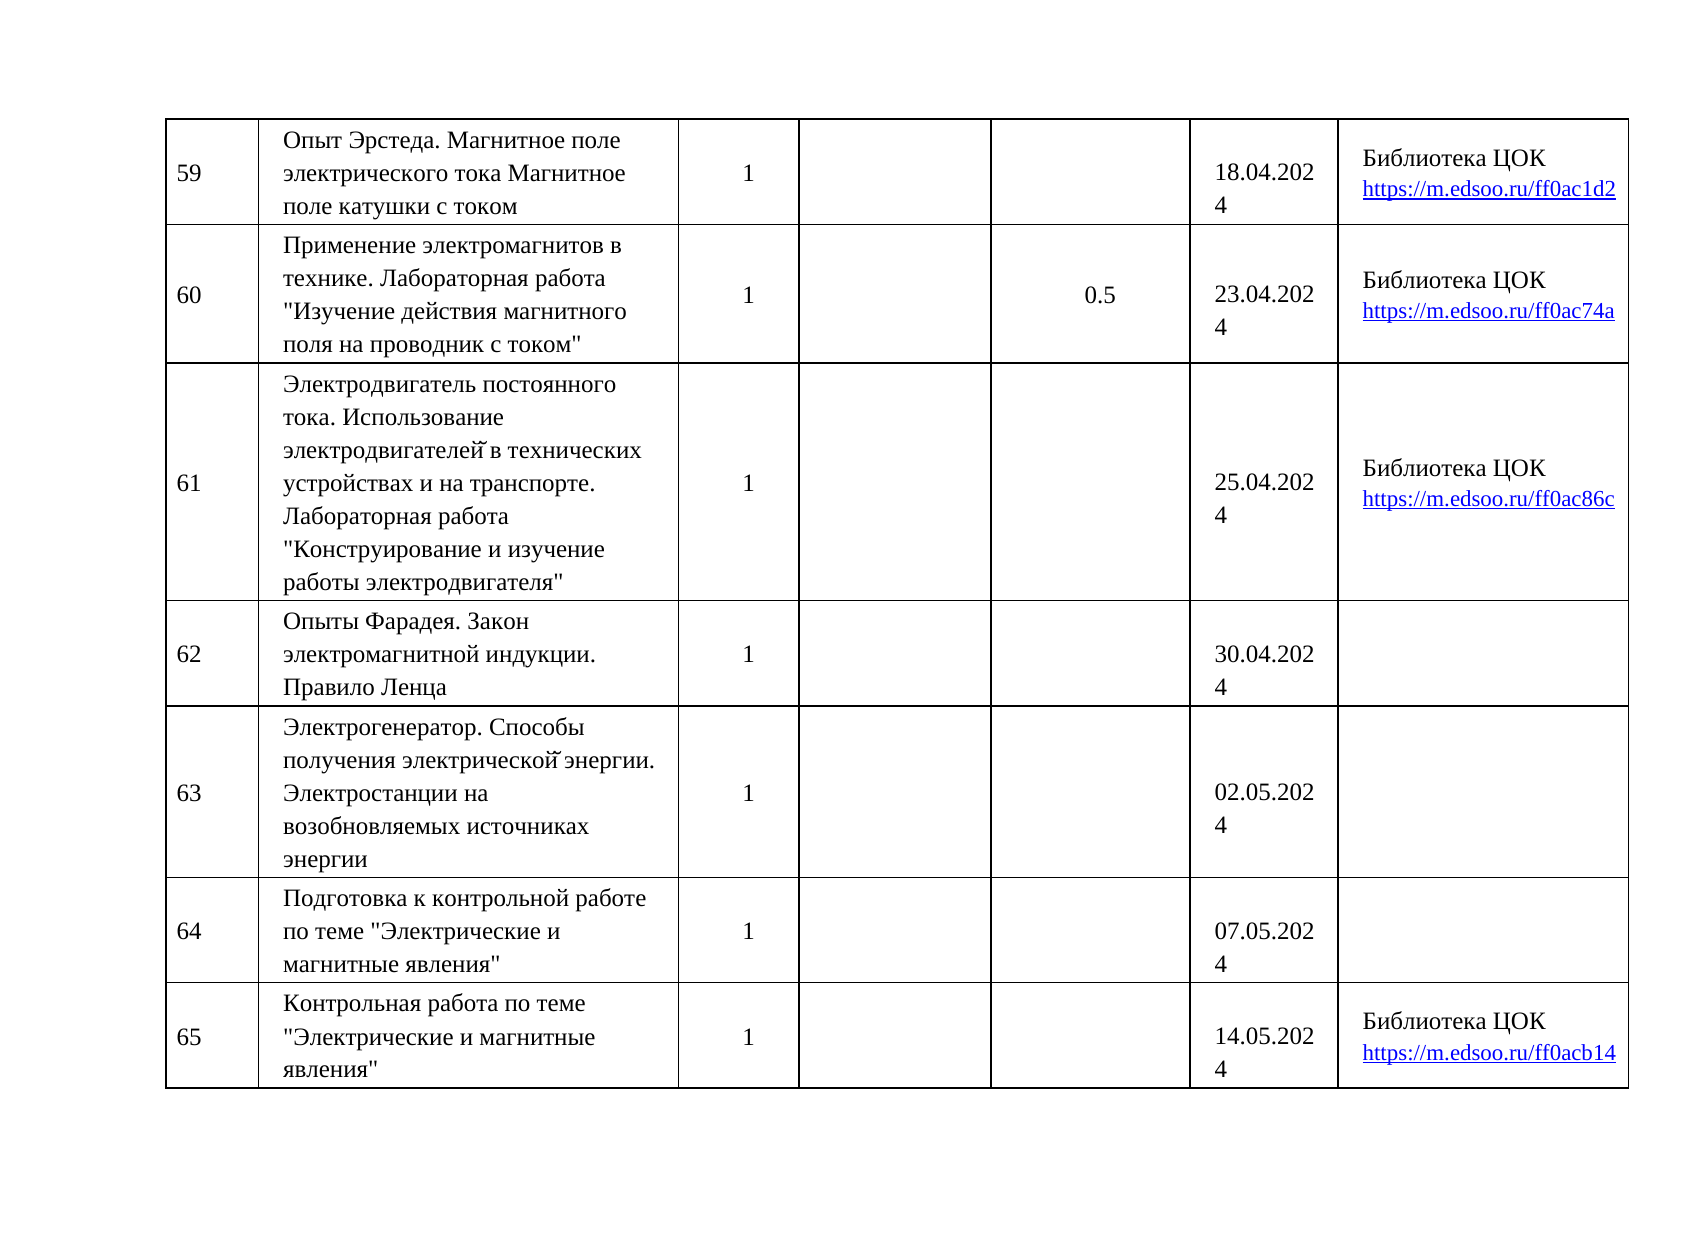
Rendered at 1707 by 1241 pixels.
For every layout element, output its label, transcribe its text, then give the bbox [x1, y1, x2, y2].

table_cell 0.5 [992, 225, 1189, 362]
table_cell [800, 707, 990, 876]
table_cell [800, 225, 990, 362]
table_cell 18.04.2024 [1191, 120, 1337, 223]
table_cell 02.05.2024 [1191, 707, 1337, 876]
table_cell 14.05.2024 [1191, 983, 1337, 1087]
table_cell Библиотека ЦОК https://m.edsoo.ru/ff0ac74a [1339, 225, 1628, 362]
table_cell [800, 878, 990, 982]
table_cell 25.04.2024 [1191, 364, 1337, 599]
table_cell 63 [167, 707, 258, 876]
table_cell Библиотека ЦОК https://m.edsoo.ru/ff0ac1d2 [1339, 120, 1628, 223]
table_cell 1 [679, 707, 798, 876]
table_cell 60 [167, 225, 258, 362]
table_cell 07.05.2024 [1191, 878, 1337, 982]
table_cell 1 [679, 364, 798, 599]
table_cell Электродвигатель постоянного тока. Использование электродвигателей̆ в технических устройствах и на транспорте. Лабораторная работа "Конструирование и изучение работы электродвигателя" [259, 364, 678, 599]
table_cell [992, 601, 1189, 705]
table_cell 1 [679, 120, 798, 223]
table_cell Подготовка к контрольной работе по теме "Электрические и магнитные явления" [259, 878, 678, 982]
table_cell [1339, 878, 1628, 982]
table_cell [992, 878, 1189, 982]
table_cell 59 [167, 120, 258, 223]
table_cell 64 [167, 878, 258, 982]
table_cell [1339, 601, 1628, 705]
table_cell 61 [167, 364, 258, 599]
table_cell 65 [167, 983, 258, 1087]
table_cell 1 [679, 878, 798, 982]
table_cell [800, 983, 990, 1087]
table_cell [992, 364, 1189, 599]
table_cell [800, 120, 990, 223]
table_cell [992, 983, 1189, 1087]
table_cell Электрогенератор. Способы получения электрической̆ энергии. Электростанции на возобновляемых источниках энергии [259, 707, 678, 876]
table_cell Библиотека ЦОК https://m.edsoo.ru/ff0ac86c [1339, 364, 1628, 599]
table_cell [1339, 707, 1628, 876]
table_cell [992, 707, 1189, 876]
table_cell Контрольная работа по теме "Электрические и магнитные явления" [259, 983, 678, 1087]
table_cell [800, 364, 990, 599]
table_cell 23.04.2024 [1191, 225, 1337, 362]
table_cell 1 [679, 601, 798, 705]
table_cell 62 [167, 601, 258, 705]
table_cell Применение электромагнитов в технике. Лабораторная работа "Изучение действия магнитного поля на проводник с током" [259, 225, 678, 362]
table_cell 30.04.2024 [1191, 601, 1337, 705]
table_cell Опыт Эрстеда. Магнитное поле электрического тока Магнитное поле катушки с током [259, 120, 678, 223]
table_cell 1 [679, 983, 798, 1087]
table_cell Опыты Фарадея. Закон электромагнитной индукции. Правило Ленца [259, 601, 678, 705]
table_cell Библиотека ЦОК https://m.edsoo.ru/ff0acb14 [1339, 983, 1628, 1087]
table_cell [992, 120, 1189, 223]
table_cell 1 [679, 225, 798, 362]
table_cell [800, 601, 990, 705]
